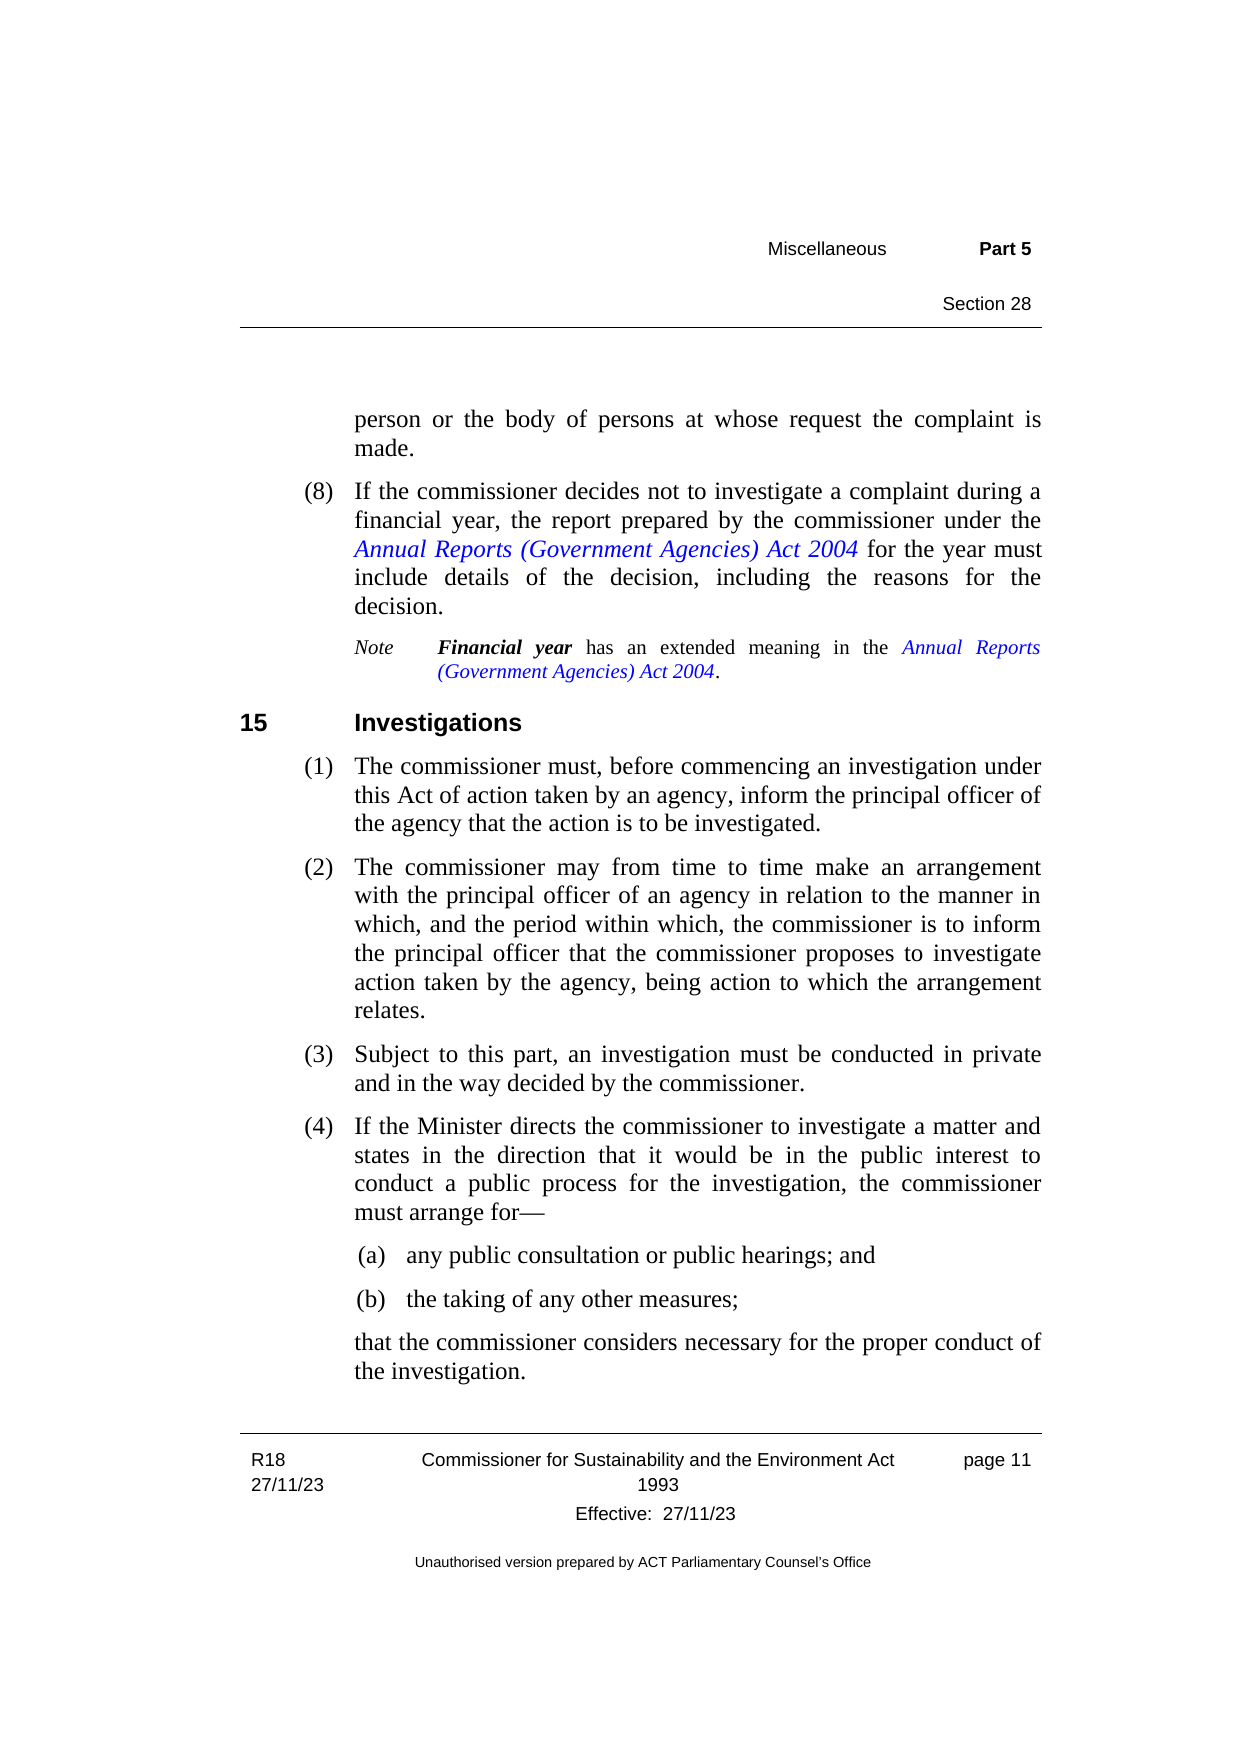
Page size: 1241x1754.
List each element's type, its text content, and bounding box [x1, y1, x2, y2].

text (8) If the commissioner decides not to investigate a complaint during a financial year, the report prepared by the commissioner under the Annual Reports (Government Agencies) Act 2004 for the year must include details of the decision, including the reasons for the decision. [239, 476, 1042, 620]
text (1) The commissioner must, before commencing an investigation under this Act of action taken by an agency, inform the principal officer of the agency that the action is to be investigated. [239, 751, 1042, 837]
text that the commissioner considers necessary for the proper conduct of the investigation. [354, 1327, 1042, 1385]
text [239, 404, 1042, 462]
text 15 Investigations [239, 708, 1042, 736]
text Note Financial year has an extended meaning in the Annual Reports (Government Agencies) Act 2004. [354, 634, 1042, 683]
text (3) Subject to this part, an investigation must be conducted in private and in the way decided by the commissioner. [239, 1039, 1042, 1096]
text (b) the taking of any other measures; [239, 1284, 1042, 1313]
text (a) any public consultation or public hearings; and [239, 1241, 1042, 1269]
text (4) If the Minister directs the commissioner to investigate a matter and states in the direction that it would be in the public interest to conduct a public process for the investigation, the commissioner must arrange for— [239, 1111, 1042, 1226]
text (2) The commissioner may from time to time make an arrangement with the principal officer of an agency in relation to the manner in which, and the period within which, the commissioner is to inform the principal officer that the commissioner proposes to investigate action taken by the agency, being action to which the arrangement relates. [239, 852, 1042, 1024]
